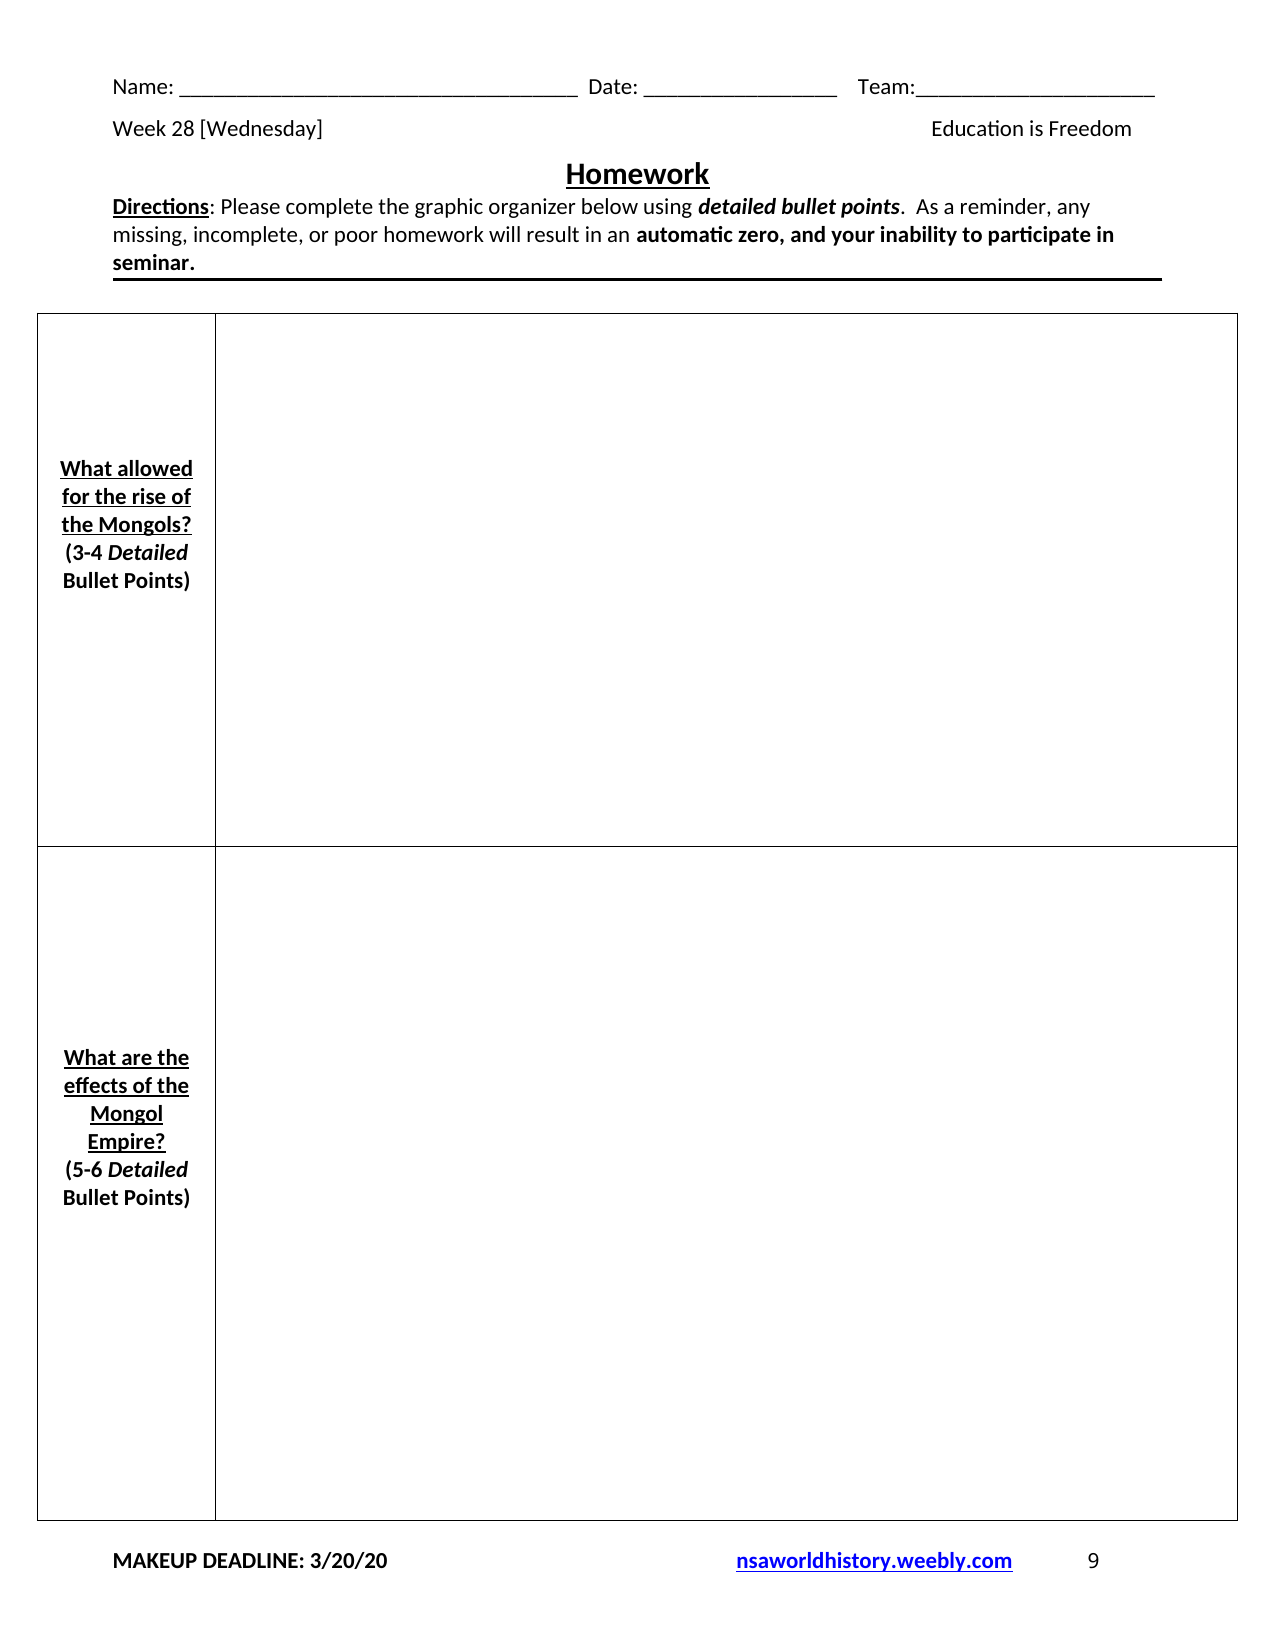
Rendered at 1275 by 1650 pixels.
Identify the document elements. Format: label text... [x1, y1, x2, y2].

table_header [216, 314, 1237, 846]
table_cell What are the effects of the Mongol Empire? (5-6 Detailed Bullet Points) [38, 847, 215, 1519]
table_header What allowed for the rise of the Mongols? (3-4 Detailed Bullet Points) [38, 314, 215, 846]
table_cell [216, 847, 1237, 1519]
text Directions: Please complete the graphic organizer below using detailed bullet points. As a reminder, any missing, incomplete, or poor homework will result in an automatic zero, and your inability to participate in seminar. [112, 192, 1162, 281]
text Homework [112, 154, 1162, 192]
